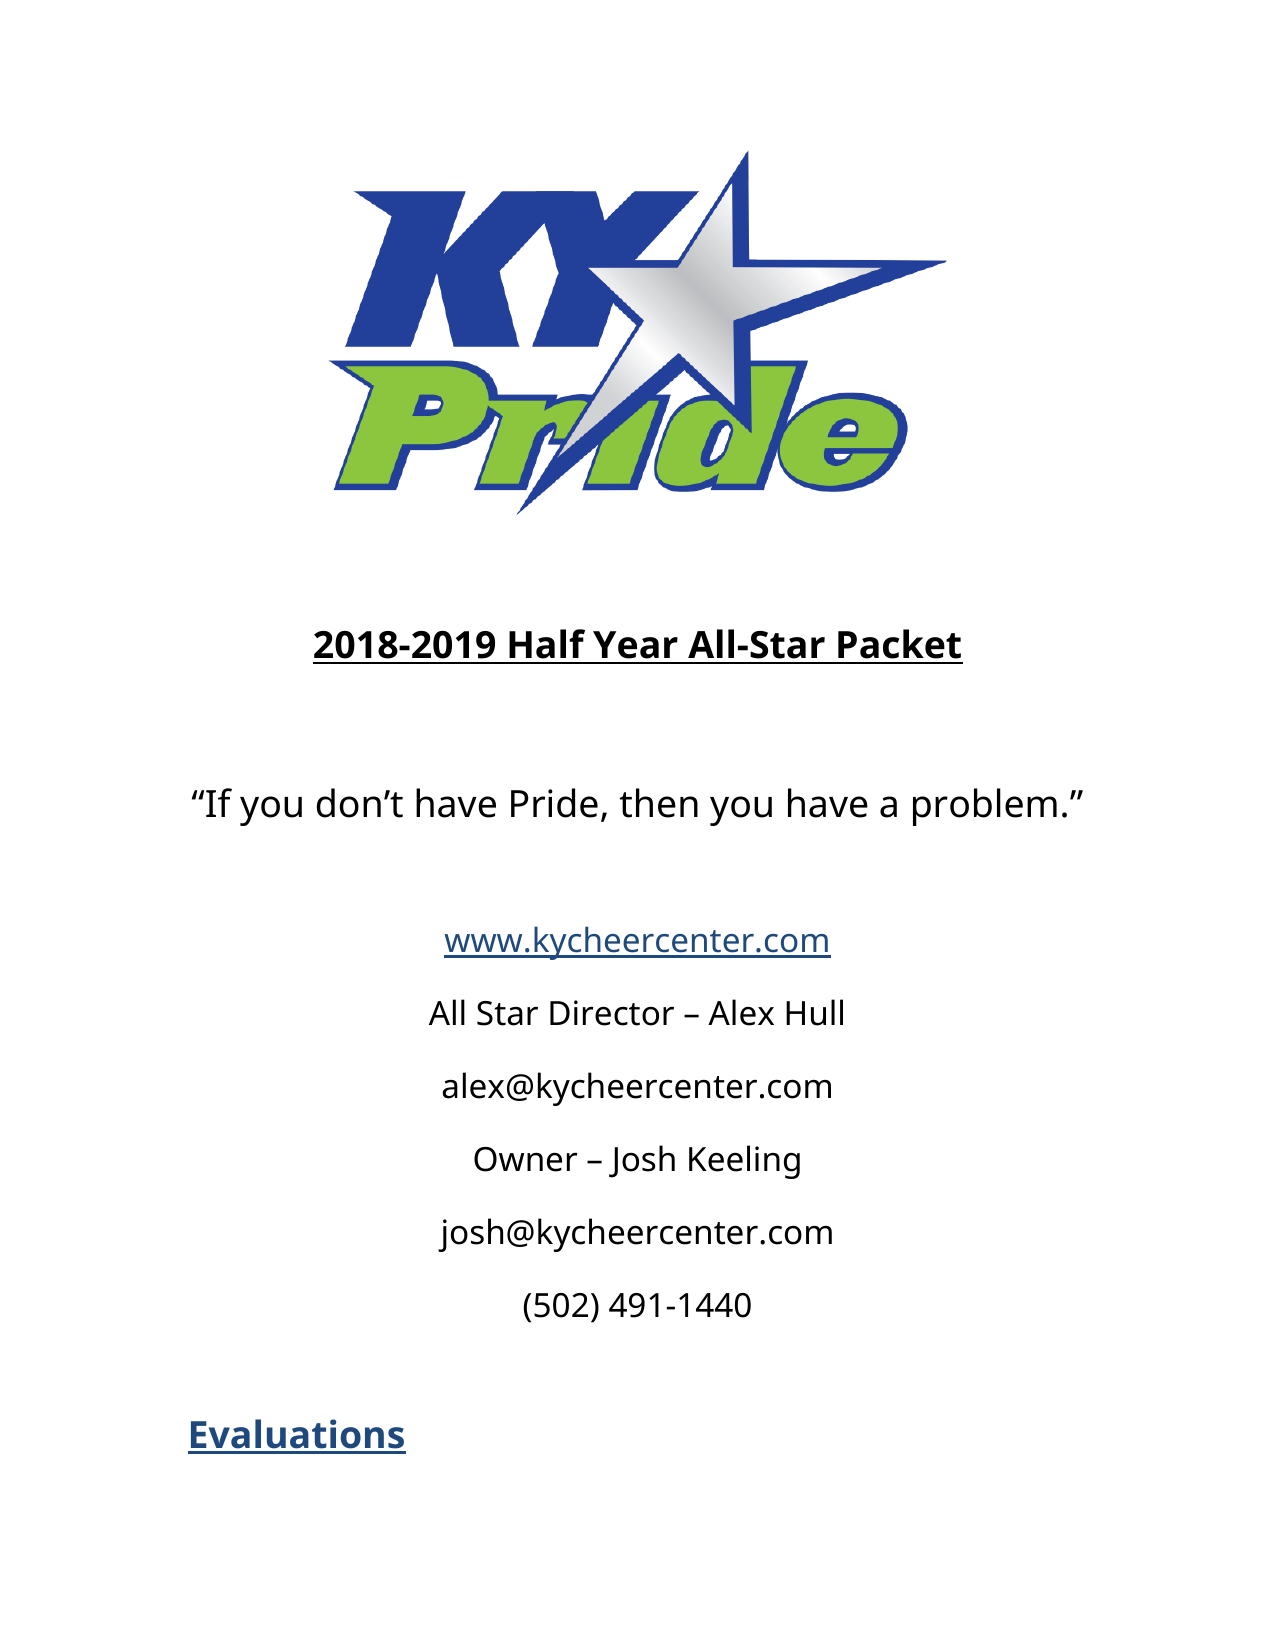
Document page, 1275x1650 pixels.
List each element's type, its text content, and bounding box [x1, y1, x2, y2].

text alex@kycheercenter.com [187, 1063, 1087, 1108]
text josh@kycheercenter.com [187, 1209, 1087, 1254]
text All Star Director – Alex Hull [187, 990, 1087, 1036]
text Evaluations [187, 1408, 1087, 1459]
text (502) 491-1440 [187, 1282, 1087, 1328]
text 2018-2019 Half Year All-Star Packet [187, 619, 1087, 670]
text “If you don’t have Pride, then you have a problem.” [187, 778, 1087, 829]
text www.kycheercenter.com [187, 917, 1087, 962]
text Owner – Josh Keeling [187, 1136, 1087, 1182]
